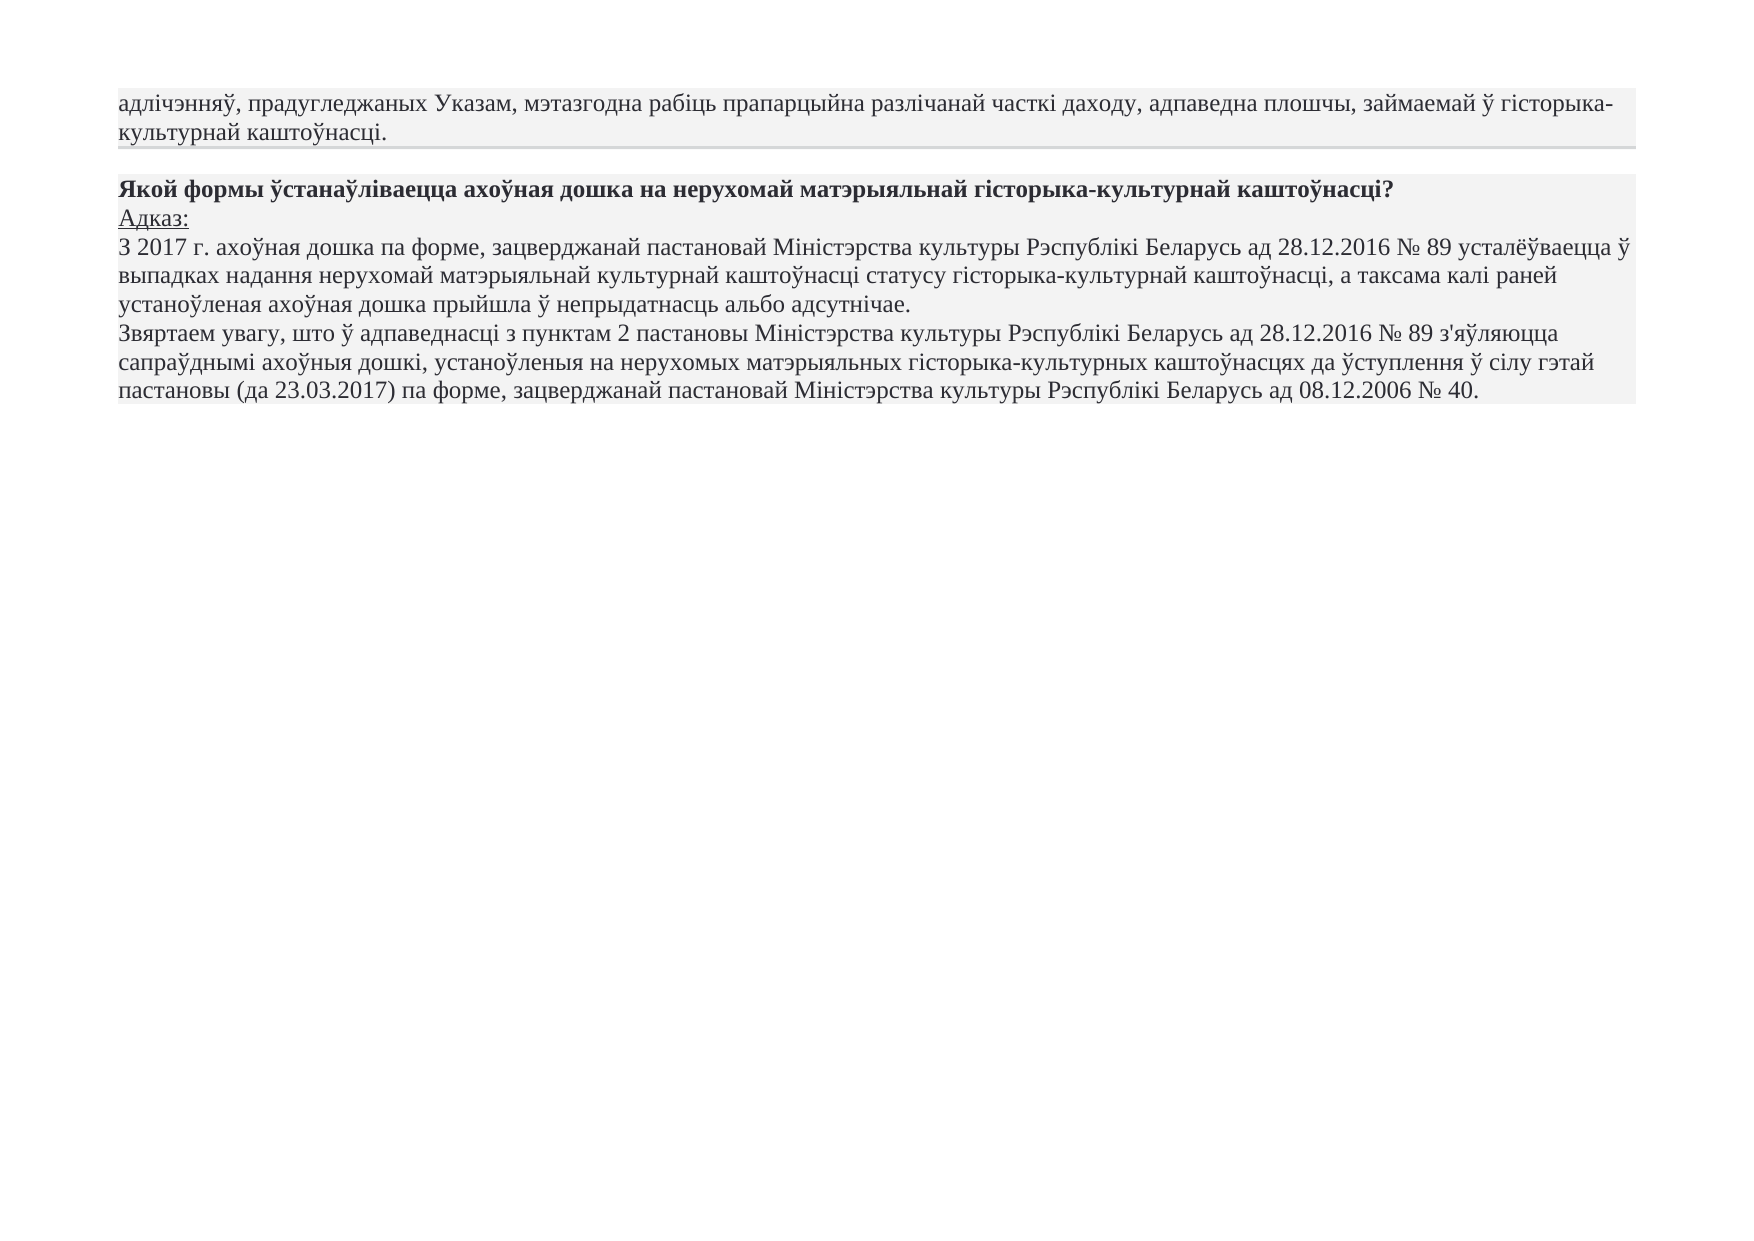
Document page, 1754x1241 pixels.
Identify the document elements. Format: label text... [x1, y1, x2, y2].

text Звяртаем увагу, што ў адпаведнасці з пунктам 2 пастановы Міністэрства культуры Рэспублікі Беларусь ад 28.12.2016 № 89 з'яўляюцца сапраўднымі ахоўныя дошкі, устаноўленыя на нерухомых матэрыяльных гісторыка-культурных каштоўнасцях да ўступлення ў сілу гэтай пастановы (да 23.03.2017) па форме, зацверджанай пастановай Міністэрства культуры Рэспублікі Беларусь ад 08.12.2006 № 40. [118, 318, 1636, 404]
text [118, 88, 1636, 146]
text Якой формы ўстанаўліваецца ахоўная дошка на нерухомай матэрыяльнай гісторыка-культурнай каштоўнасці? [118, 174, 1636, 203]
text Адказ: [118, 203, 1636, 232]
text З 2017 г. ахоўная дошка па форме, зацверджанай пастановай Міністэрства культуры Рэспублікі Беларусь ад 28.12.2016 № 89 усталёўваецца ў выпадках надання нерухомай матэрыяльнай культурнай каштоўнасці статусу гісторыка-культурнай каштоўнасці, а таксама калі раней устаноўленая ахоўная дошка прыйшла ў непрыдатнасць альбо адсутнічае. [118, 232, 1636, 318]
